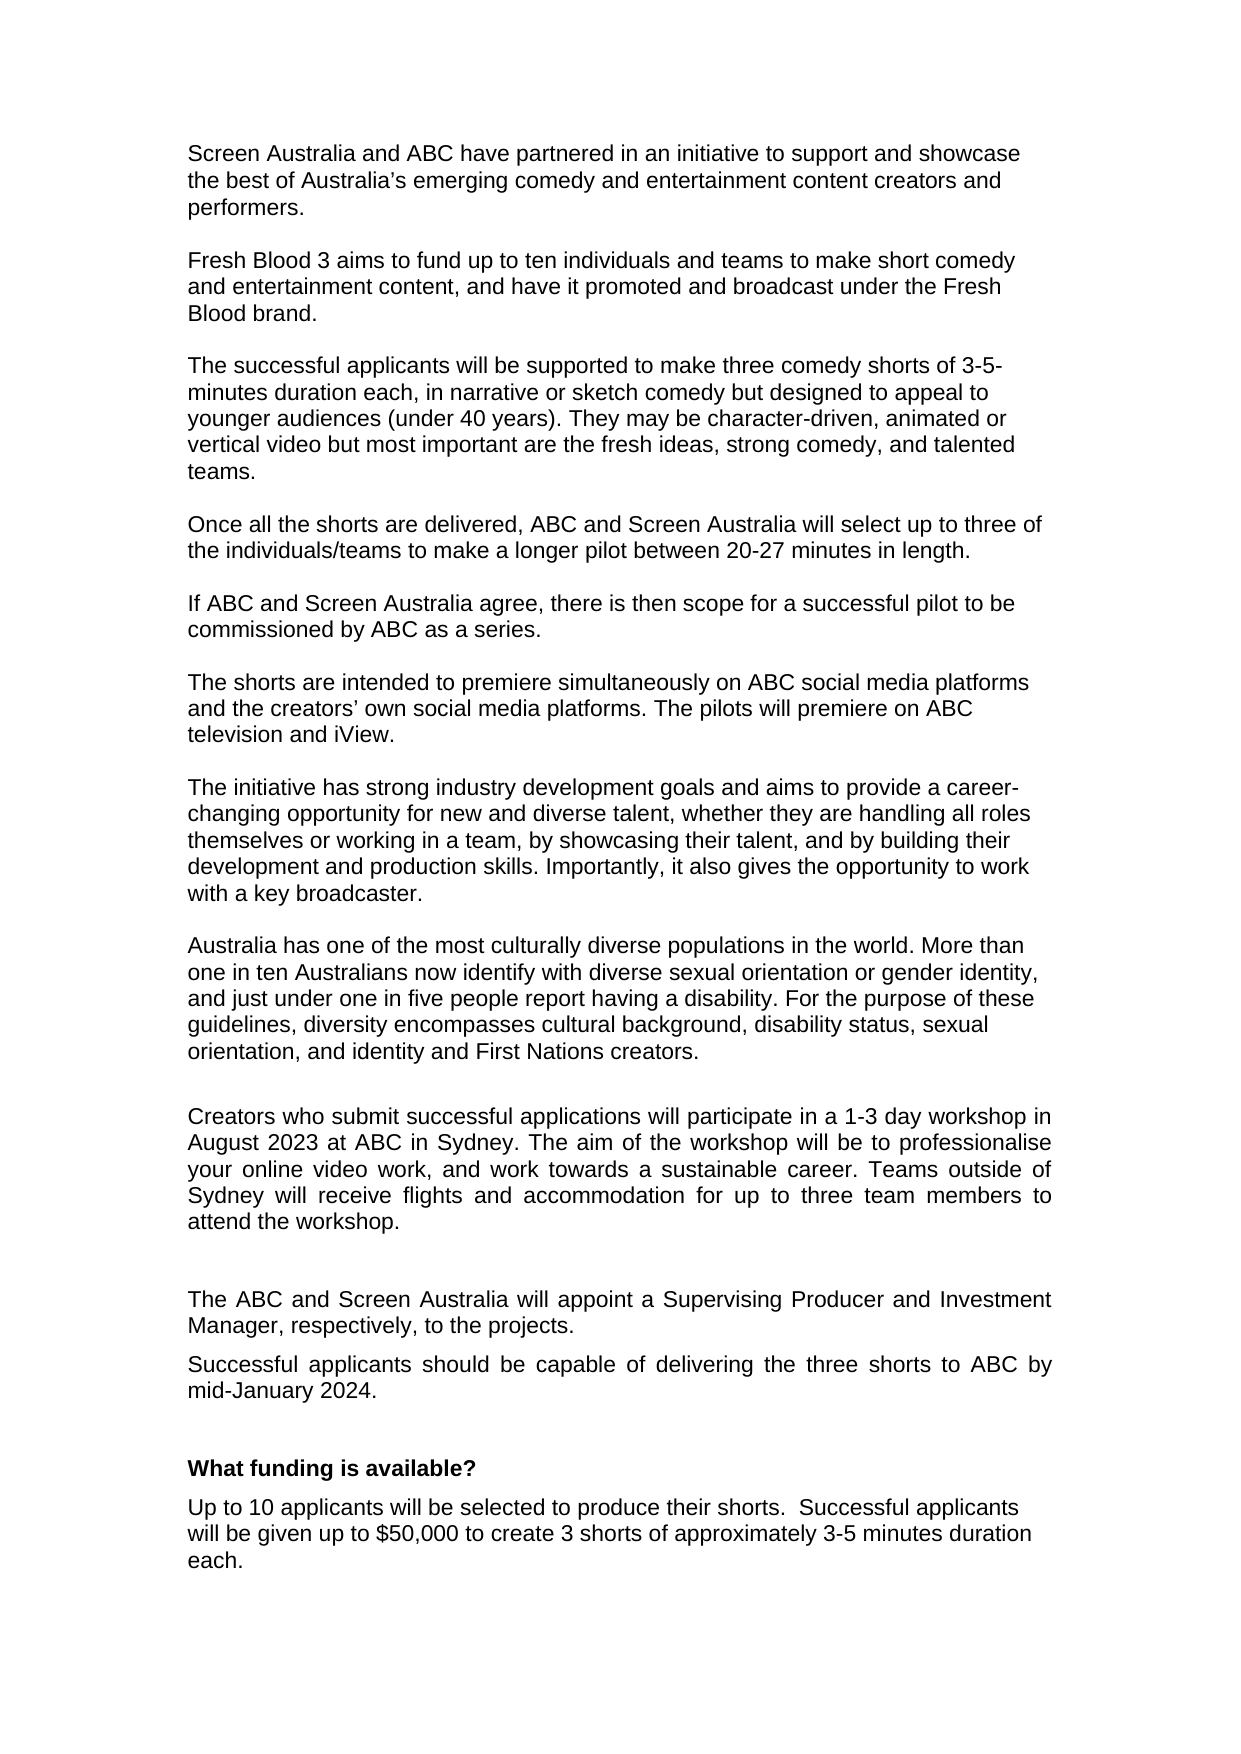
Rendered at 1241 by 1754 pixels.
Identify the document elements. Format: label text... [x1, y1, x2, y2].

text Australia has one of the most culturally diverse populations in the world. More than one in ten Australians now identify with diverse sexual orientation or gender identity, and just under one in five people report having a disability. For the purpose of these guidelines, diversity encompasses cultural background, disability status, sexual orientation, and identity and First Nations creators. [187, 932, 1053, 1064]
text What funding is available? [187, 1455, 1053, 1482]
text The initiative has strong industry development goals and aims to provide a career-changing opportunity for new and diverse talent, whether they are handling all roles themselves or working in a team, by showcasing their talent, and by building their development and production skills. Importantly, it also gives the opportunity to work with a key broadcaster. [187, 774, 1053, 906]
text The ABC and Screen Australia will appoint a Supervising Producer and Investment Manager, respectively, to the projects. [187, 1286, 1053, 1339]
text The successful applicants will be supported to make three comedy shorts of 3-5-minutes duration each, in narrative or sketch comedy but designed to appeal to younger audiences (under 40 years). They may be character-driven, animated or vertical video but most important are the fresh ideas, strong comedy, and talented teams. [187, 352, 1053, 484]
text Fresh Blood 3 aims to fund up to ten individuals and teams to make short comedy and entertainment content, and have it promoted and broadcast under the Fresh Blood brand. [187, 247, 1053, 326]
text If ABC and Screen Australia agree, there is then scope for a successful pilot to be commissioned by ABC as a series. [187, 589, 1053, 642]
text Successful applicants should be capable of delivering the three shorts to ABC by mid-January 2024. [187, 1351, 1053, 1404]
text The shorts are intended to premiere simultaneously on ABC social media platforms and the creators’ own social media platforms. The pilots will premiere on ABC television and iView. [187, 669, 1053, 748]
text Creators who submit successful applications will participate in a 1-3 day workshop in August 2023 at ABC in Sydney. The aim of the workshop will be to professionalise your online video work, and work towards a sustainable career. Teams outside of Sydney will receive flights and accommodation for up to three team members to attend the workshop. [187, 1103, 1053, 1234]
text Once all the shorts are delivered, ABC and Screen Australia will select up to three of the individuals/teams to make a longer pilot between 20-27 minutes in length. [187, 511, 1053, 563]
text Up to 10 applicants will be selected to produce their shorts. Successful applicants will be given up to $50,000 to create 3 shorts of approximately 3-5 minutes duration each. [187, 1494, 1053, 1573]
text Screen Australia and ABC have partnered in an initiative to support and showcase the best of Australia’s emerging comedy and entertainment content creators and performers. [187, 139, 1053, 221]
